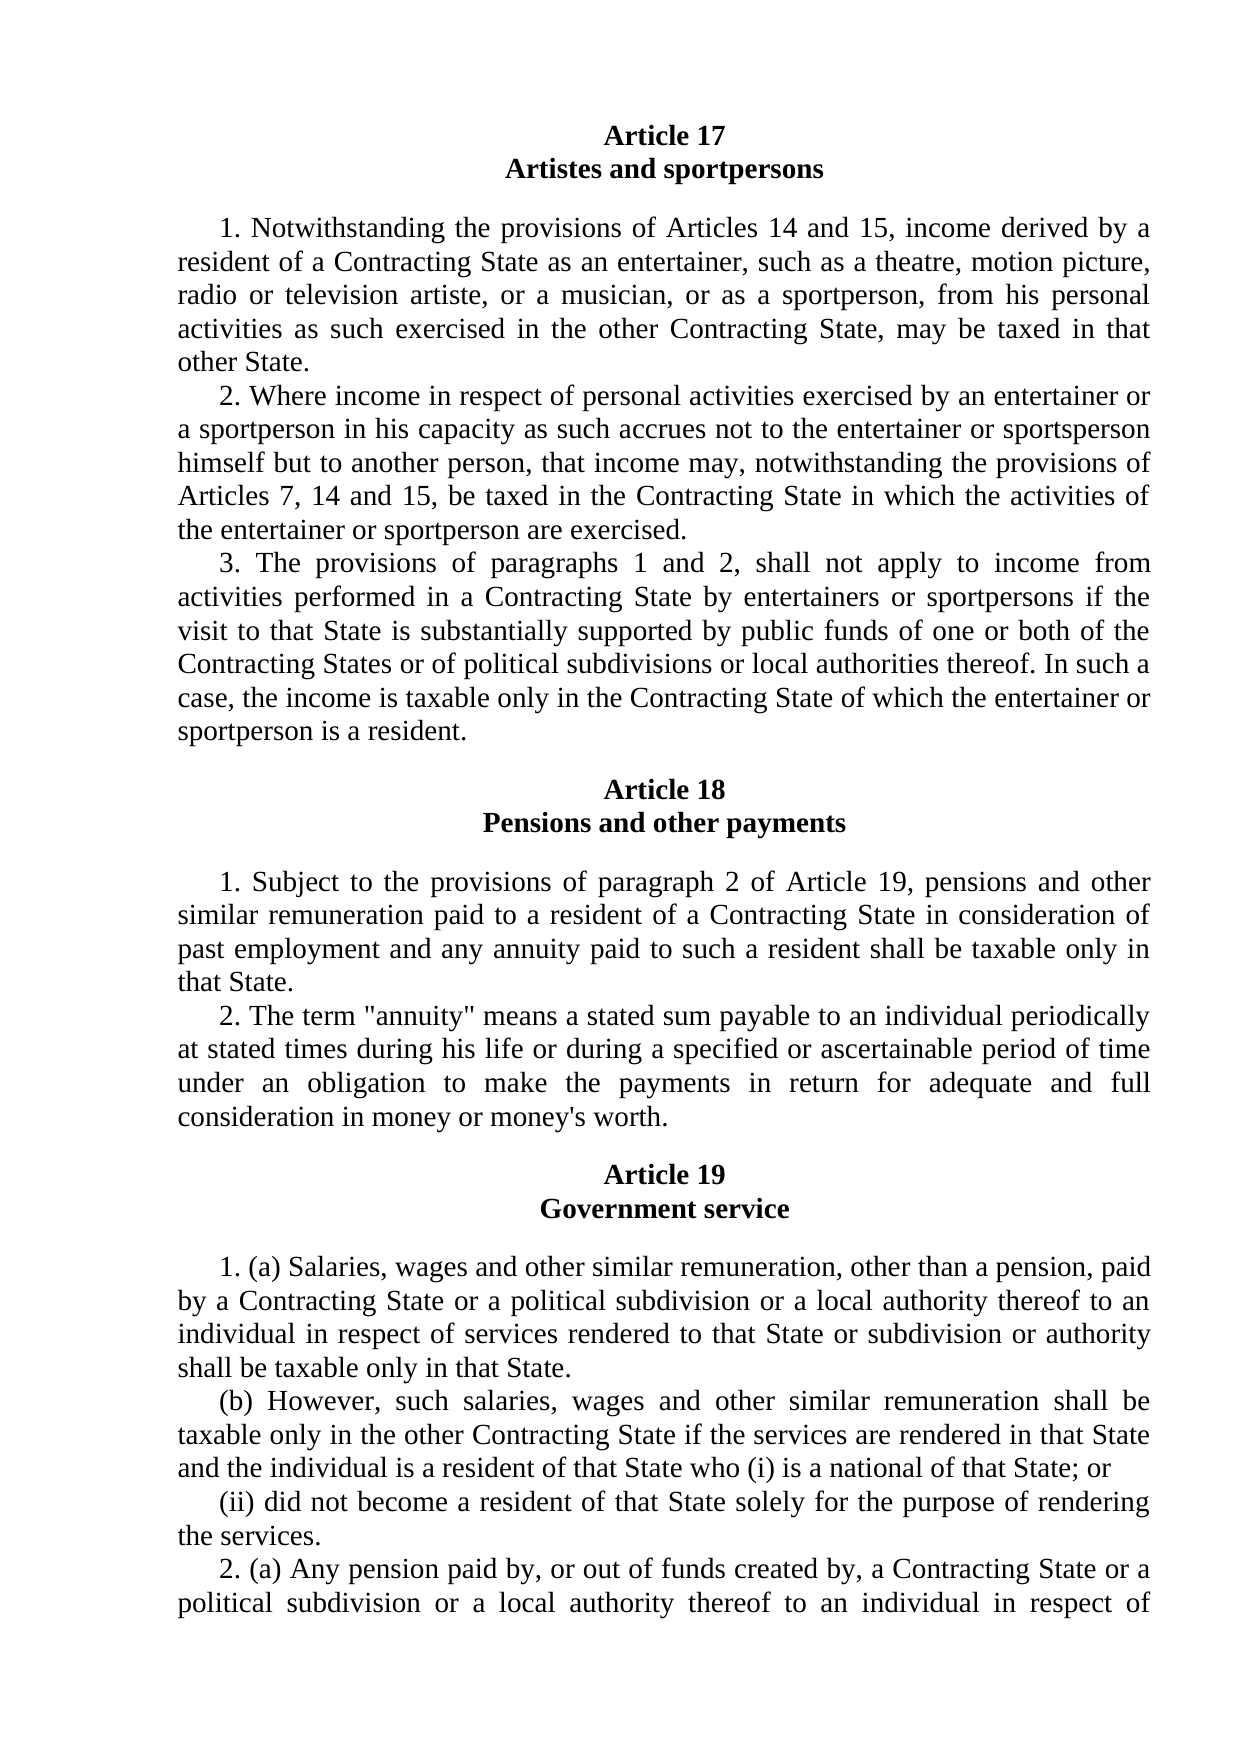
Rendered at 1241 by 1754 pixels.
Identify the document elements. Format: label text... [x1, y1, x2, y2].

text 1. Subject to the provisions of paragraph 2 of Article 19, pensions and other similar remuneration paid to a resident of a Contracting State in consideration of past employment and any annuity paid to such a resident shall be taxable only in that State. [177, 864, 1152, 998]
text Article 19 [177, 1157, 1152, 1191]
text Artistes and sportpersons [177, 152, 1152, 185]
text Article 17 [177, 118, 1152, 152]
text (ii) did not become a resident of that State solely for the purpose of rendering the services. [177, 1484, 1152, 1551]
text 2. Where income in respect of personal activities exercised by an entertainer or a sportperson in his capacity as such accrues not to the entertainer or sportsperson himself but to another person, that income may, notwithstanding the provisions of Articles 7, 14 and 15, be taxed in the Contracting State in which the activities of the entertainer or sportperson are exercised. [177, 378, 1152, 546]
text (b) However, such salaries, wages and other similar remuneration shall be taxable only in the other Contracting State if the services are rendered in that State and the individual is a resident of that State who (i) is a national of that State; or [177, 1383, 1152, 1484]
text 2. The term "annuity" means a stated sum payable to an individual periodically at stated times during his life or during a specified or ascertainable period of time under an obligation to make the payments in return for adequate and full consideration in money or money's worth. [177, 998, 1152, 1132]
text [177, 1551, 1152, 1618]
text 1. (a) Salaries, wages and other similar remuneration, other than a pension, paid by a Contracting State or a political subdivision or a local authority thereof to an individual in respect of services rendered to that State or subdivision or authority shall be taxable only in that State. [177, 1249, 1152, 1383]
text 3. The provisions of paragraphs 1 and 2, shall not apply to income from activities performed in a Contracting State by entertainers or sportpersons if the visit to that State is substantially supported by public funds of one or both of the Contracting States or of political subdivisions or local authorities thereof. In such a case, the income is taxable only in the Contracting State of which the entertainer or sportperson is a resident. [177, 546, 1152, 747]
text Pensions and other payments [177, 805, 1152, 839]
text Government service [177, 1191, 1152, 1224]
text 1. Notwithstanding the provisions of Articles 14 and 15, income derived by a resident of a Contracting State as an entertainer, such as a theatre, motion picture, radio or television artiste, or a musician, or as a sportperson, from his personal activities as such exercised in the other Contracting State, may be taxed in that other State. [177, 210, 1152, 378]
text Article 18 [177, 772, 1152, 805]
